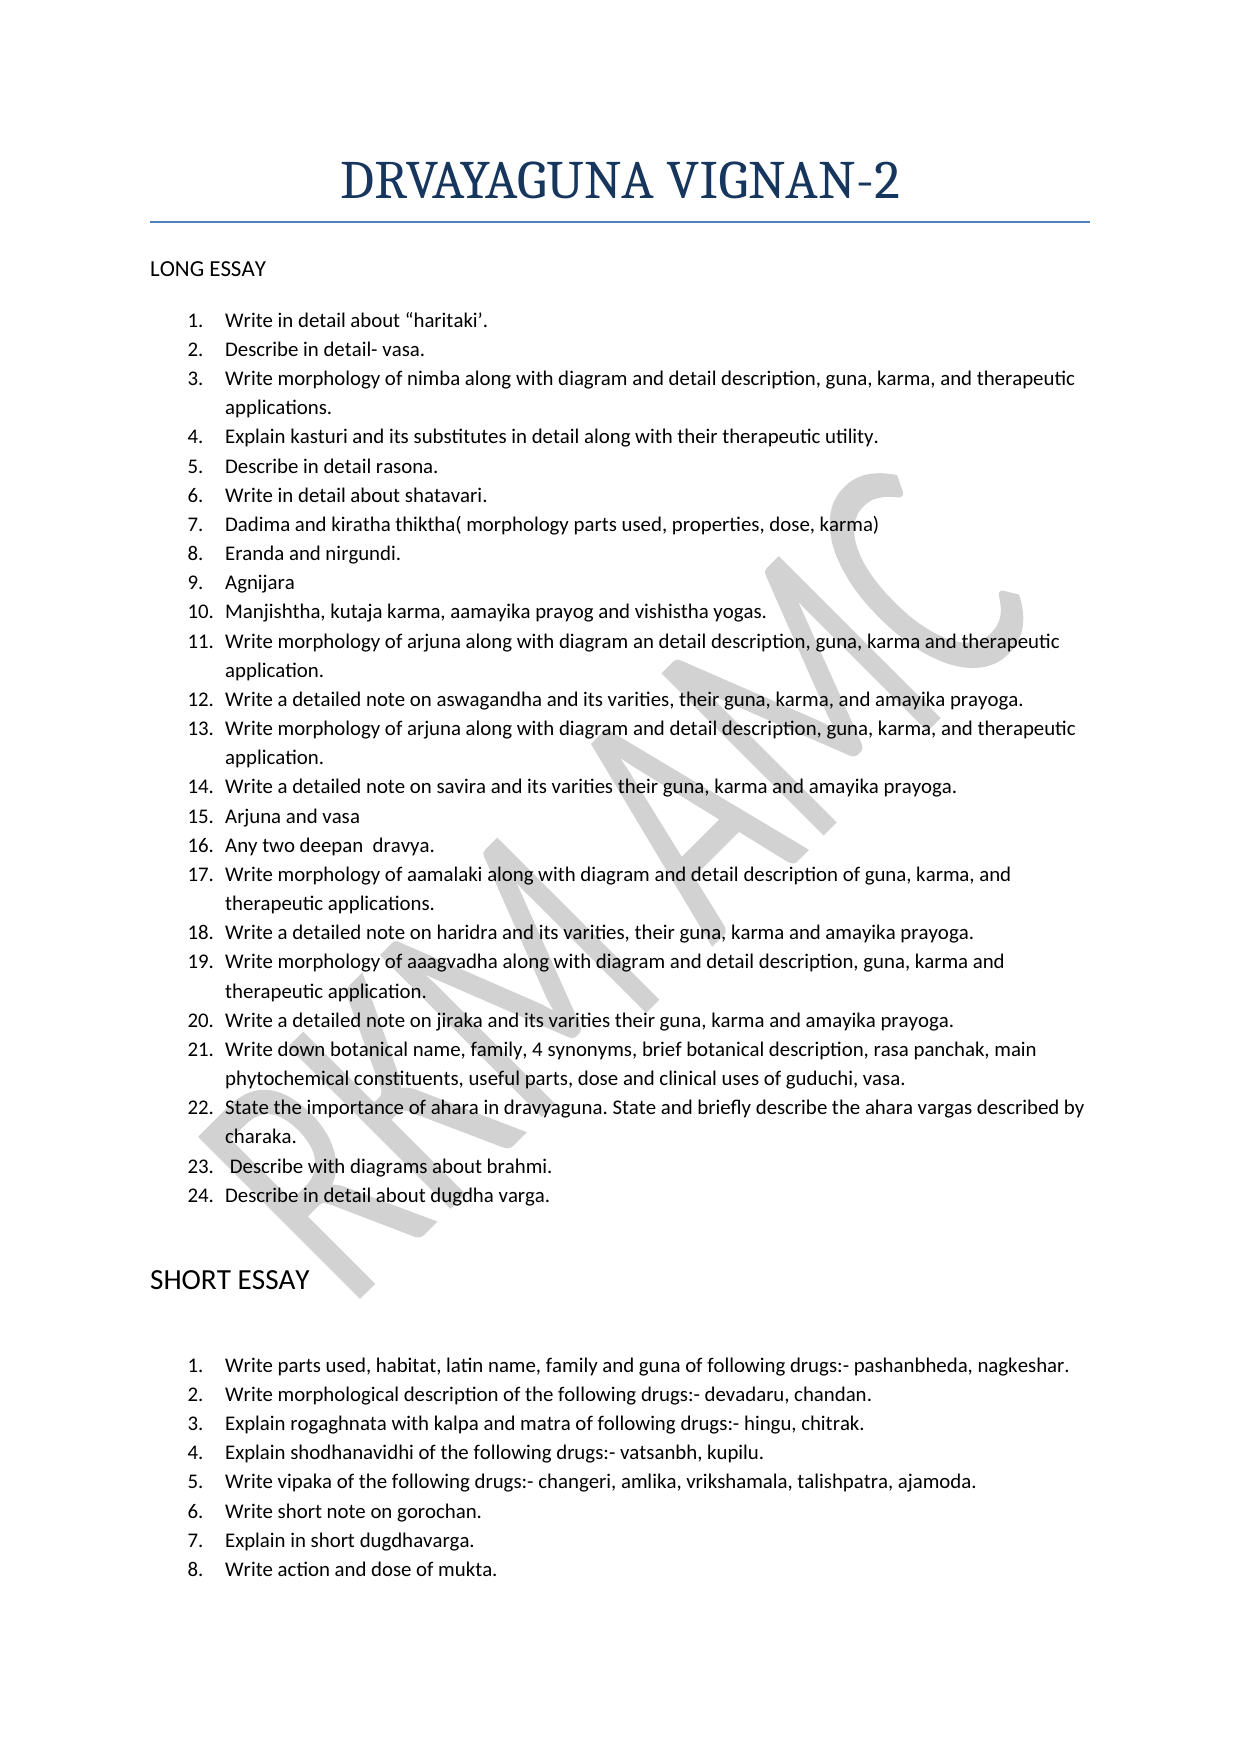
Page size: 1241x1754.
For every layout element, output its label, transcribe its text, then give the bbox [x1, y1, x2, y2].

list Eranda and nirgundi. [187, 540, 1090, 566]
list Write short note on gorochan. [187, 1498, 1090, 1523]
text LONG ESSAY [150, 254, 1090, 282]
list Describe in detail- vasa. [187, 336, 1090, 362]
list Write morphological description of the following drugs:- devadaru, chandan. [187, 1381, 1090, 1407]
list Describe in detail about dugdha varga. [187, 1182, 1090, 1207]
list Write a detailed note on haridra and its varities, their guna, karma and amayika prayoga. [187, 919, 1090, 945]
list Write morphology of aamalaki along with diagram and detail description of guna, karma, and therapeutic applications. [187, 861, 1090, 916]
list Agnijara [187, 569, 1090, 595]
list Write down botanical name, family, 4 synonyms, brief botanical description, rasa panchak, main phytochemical constituents, useful parts, dose and clinical uses of guduchi, vasa. [187, 1036, 1090, 1091]
list Explain in short dugdhavarga. [187, 1527, 1090, 1552]
list Write action and dose of mukta. [187, 1556, 1090, 1582]
list Explain shodhanavidhi of the following drugs:- vatsanbh, kupilu. [187, 1439, 1090, 1465]
list Write a detailed note on jiraka and its varities their guna, karma and amayika prayoga. [187, 1007, 1090, 1032]
list Write morphology of aaagvadha along with diagram and detail description, guna, karma and therapeutic application. [187, 949, 1090, 1003]
list Write morphology of arjuna along with diagram an detail description, guna, karma and therapeutic application. [187, 628, 1090, 682]
list Any two deepan dravya. [187, 832, 1090, 857]
list Write in detail about “haritaki’. [187, 307, 1090, 332]
title DRVAYAGUNA VIGNAN-2 [150, 150, 1090, 221]
list Dadima and kiratha thiktha( morphology parts used, properties, dose, karma) [187, 511, 1090, 537]
list Explain kasturi and its substitutes in detail along with their therapeutic utility. [187, 424, 1090, 449]
text SHORT ESSAY [150, 1261, 1090, 1297]
list Arjuna and vasa [187, 803, 1090, 828]
list Write parts used, habitat, latin name, family and guna of following drugs:- pashanbheda, nagkeshar. [187, 1352, 1090, 1377]
list Describe with diagrams about brahmi. [187, 1153, 1090, 1178]
list Write in detail about shatavari. [187, 482, 1090, 507]
list Write a detailed note on aswagandha and its varities, their guna, karma, and amayika prayoga. [187, 686, 1090, 712]
list Write vipaka of the following drugs:- changeri, amlika, vrikshamala, talishpatra, ajamoda. [187, 1469, 1090, 1494]
list Manjishtha, kutaja karma, aamayika prayog and vishistha yogas. [187, 599, 1090, 624]
list State the importance of ahara in dravyaguna. State and briefly describe the ahara vargas described by charaka. [187, 1094, 1090, 1149]
list Explain rogaghnata with kalpa and matra of following drugs:- hingu, chitrak. [187, 1410, 1090, 1436]
list Write a detailed note on savira and its varities their guna, karma and amayika prayoga. [187, 774, 1090, 799]
list Write morphology of arjuna along with diagram and detail description, guna, karma, and therapeutic application. [187, 715, 1090, 770]
list Describe in detail rasona. [187, 453, 1090, 478]
list Write morphology of nimba along with diagram and detail description, guna, karma, and therapeutic applications. [187, 365, 1090, 420]
